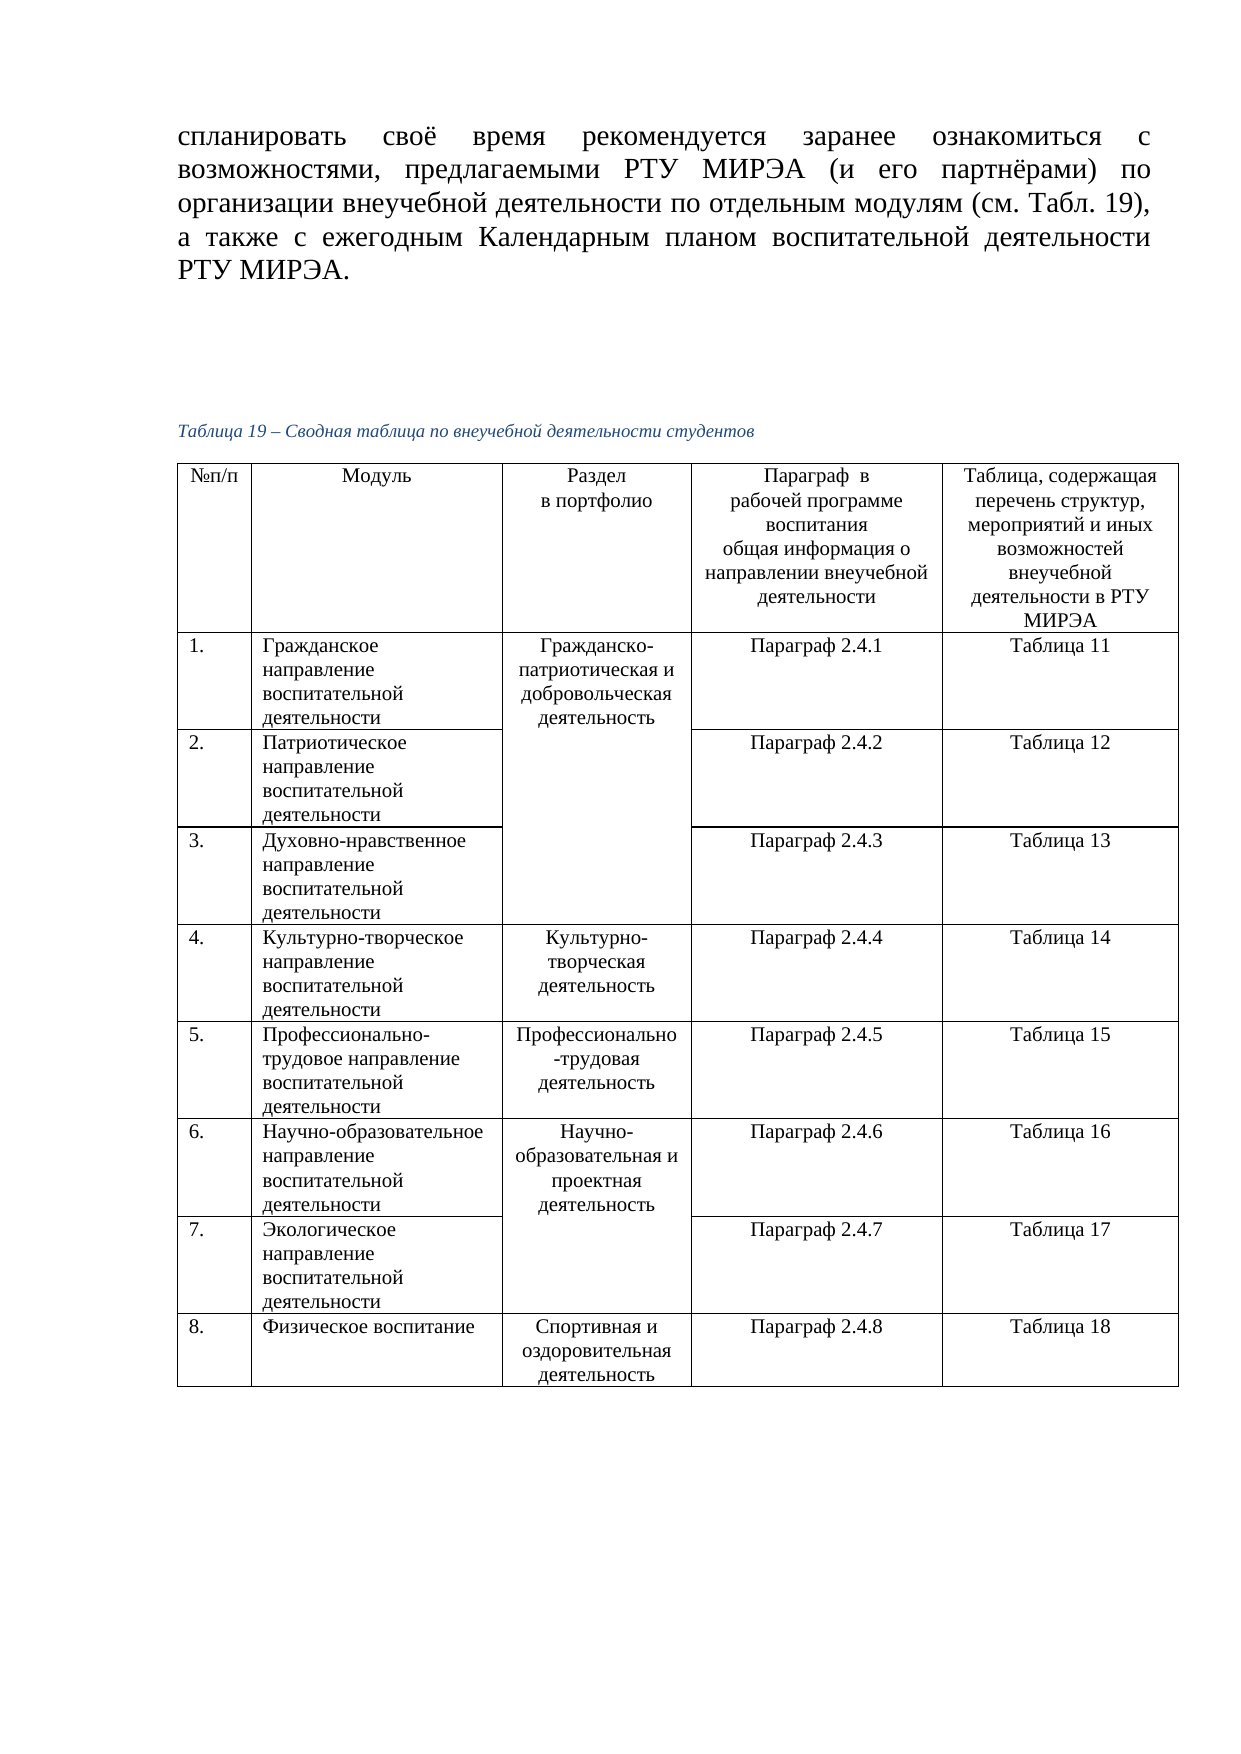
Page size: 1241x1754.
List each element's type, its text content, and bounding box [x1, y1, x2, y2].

table_header Параграф в рабочей программе воспитания общая информация о направлении внеучебной деятельности [692, 464, 942, 632]
table_cell Параграф 2.4.8 [692, 1314, 942, 1386]
table_cell Патриотическое направление воспитательной деятельности [252, 730, 502, 826]
table_cell Духовно-нравственное направление воспитательной деятельности [252, 828, 502, 924]
table_cell Культурно-творческое направление воспитательной деятельности [252, 925, 502, 1021]
table_cell Параграф 2.4.2 [692, 730, 942, 826]
table_cell Таблица 11 [943, 633, 1178, 729]
table_header Раздел в портфолио [503, 464, 691, 632]
table_cell 5. [178, 1022, 251, 1118]
table_cell Научно-образовательная и проектная деятельность [503, 1119, 691, 1313]
table_cell 2. [178, 730, 251, 826]
table_cell Профессионально-трудовое направление воспитательной деятельности [252, 1022, 502, 1118]
table_cell 3. [178, 828, 251, 924]
table_cell Таблица 16 [943, 1119, 1178, 1216]
table_header Таблица, содержащая перечень структур, мероприятий и иных возможностей внеучебной деятельности в РТУ МИРЭА [943, 464, 1178, 632]
table_cell Таблица 13 [943, 828, 1178, 924]
table_cell Параграф 2.4.7 [692, 1217, 942, 1313]
table_cell Гражданско-патриотическая и добровольческая деятельность [503, 633, 691, 924]
table_cell Параграф 2.4.1 [692, 633, 942, 729]
table_cell Культурно-творческая деятельность [503, 925, 691, 1021]
table_cell Таблица 18 [943, 1314, 1178, 1386]
table_header №п/п [178, 464, 251, 632]
table_cell Экологическое направление воспитательной деятельности [252, 1217, 502, 1313]
table_cell Таблица 15 [943, 1022, 1178, 1118]
table_cell Спортивная и оздоровительная деятельность [503, 1314, 691, 1386]
table_cell 1. [178, 633, 251, 729]
table_cell Таблица 14 [943, 925, 1178, 1021]
table_cell Параграф 2.4.6 [692, 1119, 942, 1216]
table_cell Профессионально-трудовая деятельность [503, 1022, 691, 1118]
table_cell Параграф 2.4.3 [692, 828, 942, 924]
table_cell Гражданское направление воспитательной деятельности [252, 633, 502, 729]
text Таблица 19 – Сводная таблица по внеучебной деятельности студентов [177, 420, 1152, 442]
table_cell Таблица 17 [943, 1217, 1178, 1313]
table_cell 8. [178, 1314, 251, 1386]
table_cell 4. [178, 925, 251, 1021]
table_cell Физическое воспитание [252, 1314, 502, 1386]
table_cell Таблица 12 [943, 730, 1178, 826]
table_cell 7. [178, 1217, 251, 1313]
table_cell Параграф 2.4.4 [692, 925, 942, 1021]
table_header Модуль [252, 464, 502, 632]
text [177, 118, 1152, 286]
table_cell 6. [178, 1119, 251, 1216]
table_cell Научно-образовательное направление воспитательной деятельности [252, 1119, 502, 1216]
table_cell Параграф 2.4.5 [692, 1022, 942, 1118]
